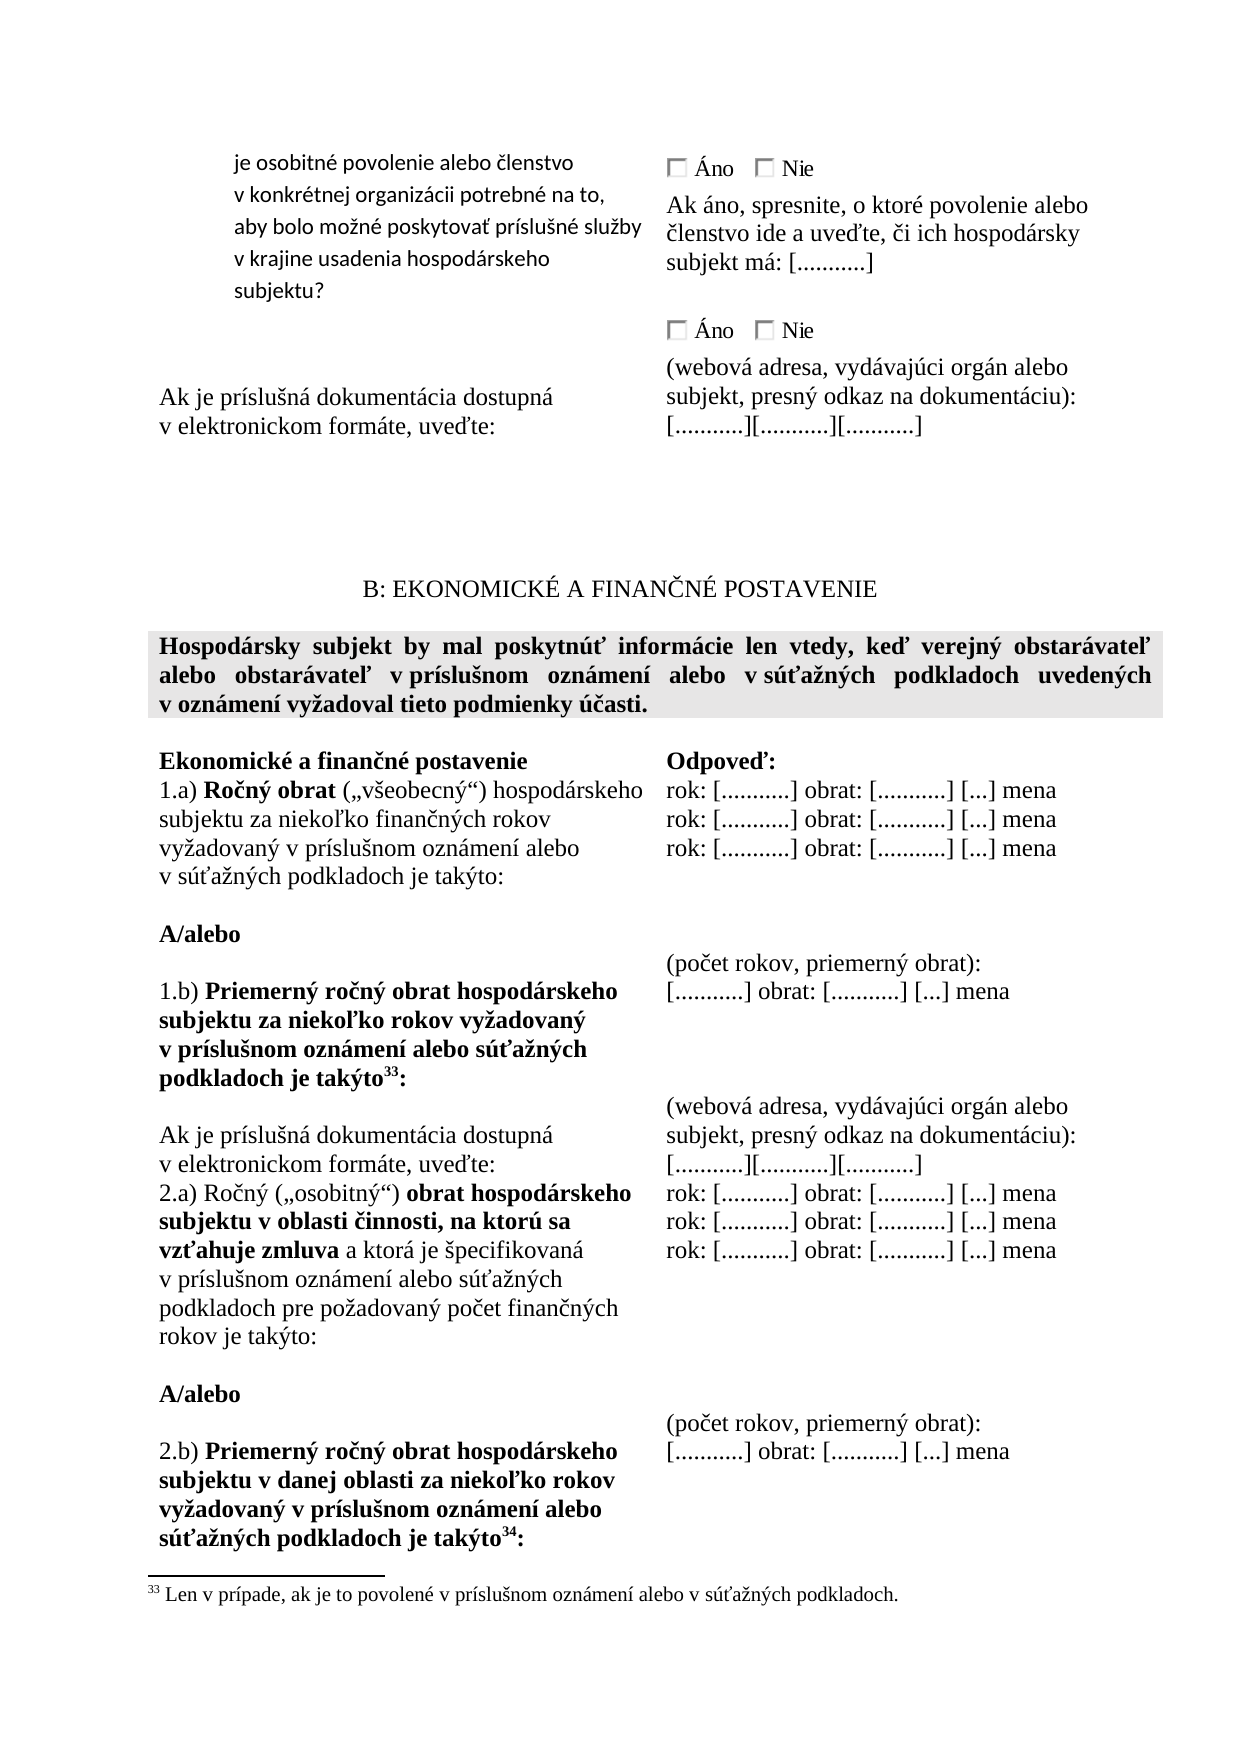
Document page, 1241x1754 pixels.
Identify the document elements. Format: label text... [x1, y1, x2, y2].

table_header Hospodársky subjekt by mal poskytnúť informácie len vtedy, keď verejný obstarávateľ alebo obstarávateľ v príslušnom oznámení alebo v súťažných podkladoch uvedených v oznámení vyžadoval tieto podmienky účasti. [148, 631, 1163, 718]
table_header Odpoveď: [655, 746, 1162, 775]
text B: EKONOMICKÉ A FINANČNÉ POSTAVENIE [148, 574, 1093, 603]
table_cell 1.a) Ročný obrat („všeobecný“) hospodárskeho subjektu za niekoľko finančných rokov vyžadovaný v príslušnom oznámení alebo v súťažných podkladoch je takýto: A/alebo 1.b) Priemerný ročný obrat hospodárskeho subjektu za niekoľko rokov vyžadovaný v príslušnom oznámení alebo súťažných podkladoch je takýto: Ak je príslušná dokumentácia dostupná v elektronickom formáte, uveďte: [148, 775, 655, 1178]
table_header Ekonomické a finančné postavenie [148, 746, 655, 775]
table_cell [655, 1178, 1162, 1551]
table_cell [148, 1178, 655, 1551]
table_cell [148, 148, 655, 440]
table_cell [655, 148, 1162, 440]
